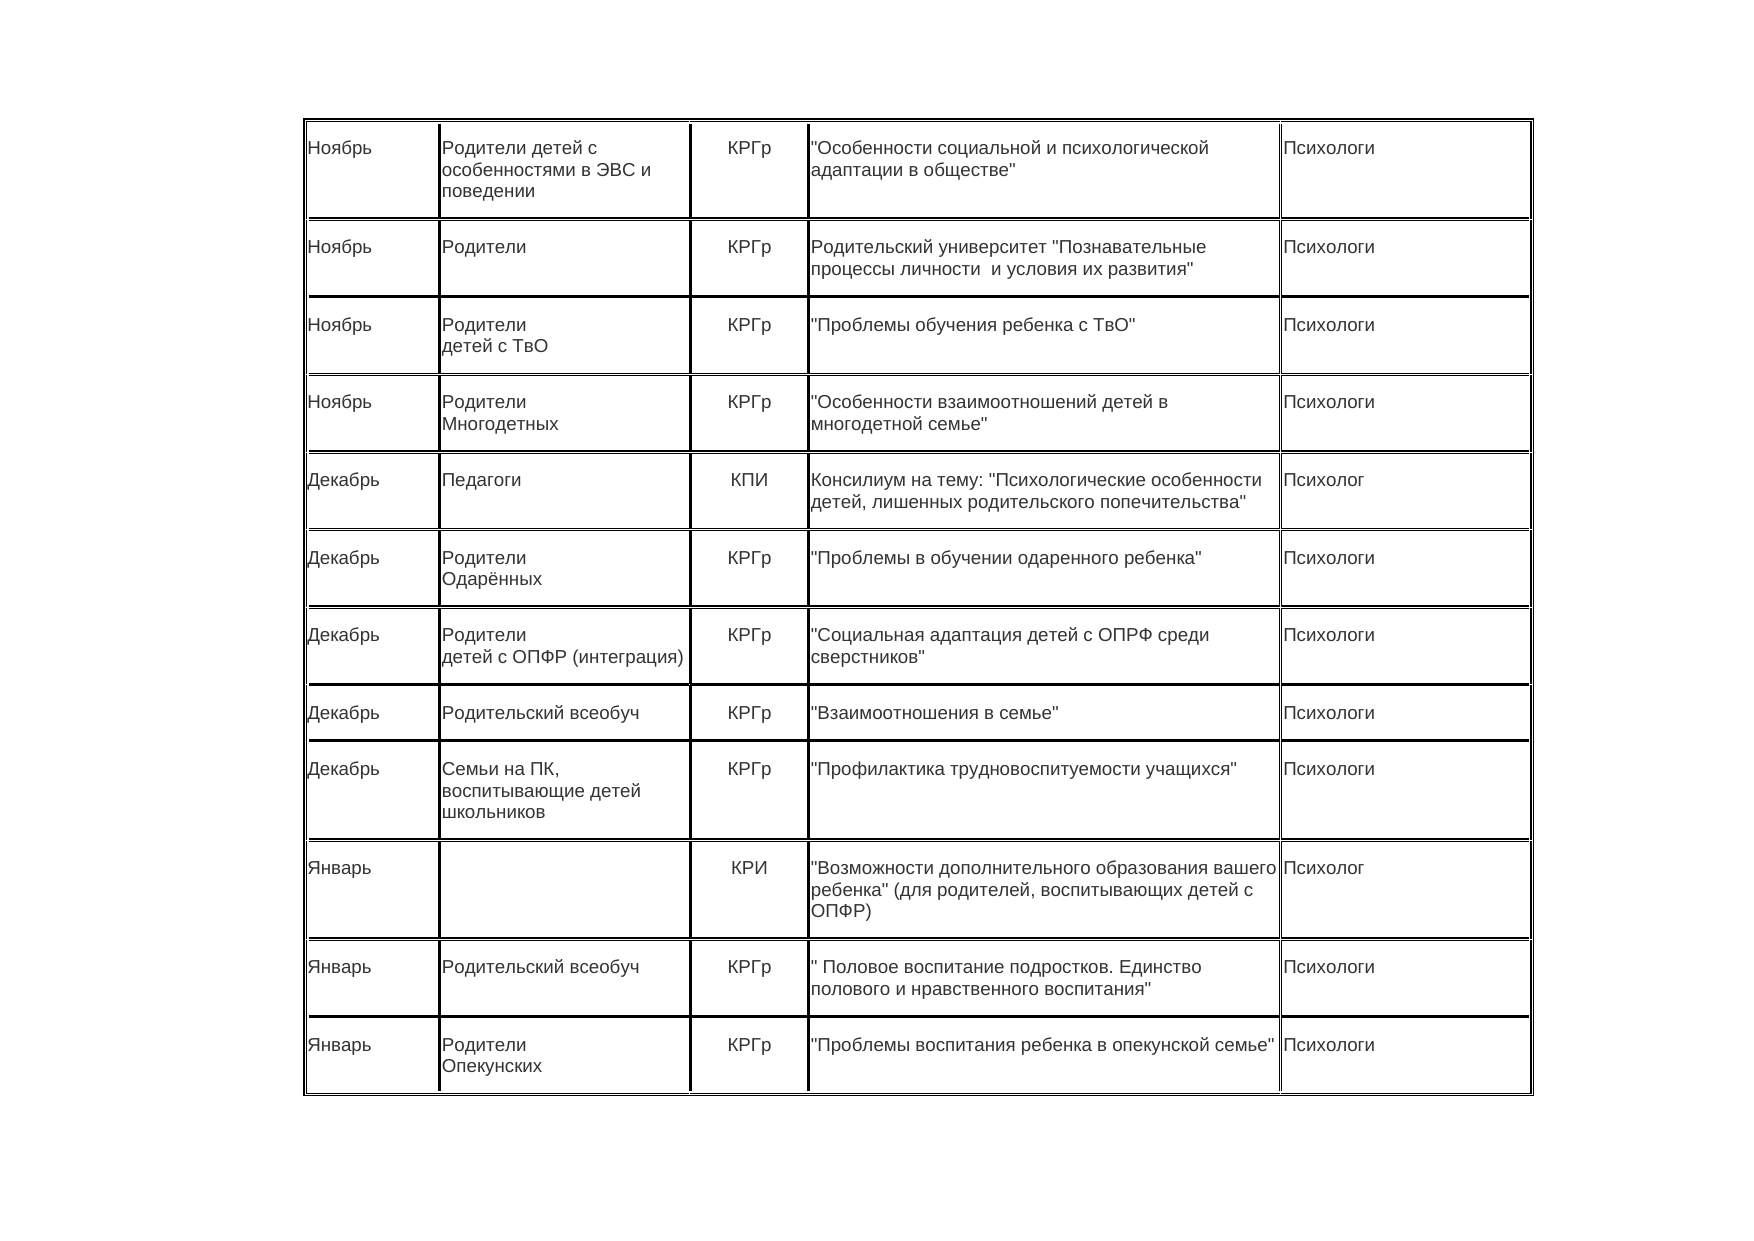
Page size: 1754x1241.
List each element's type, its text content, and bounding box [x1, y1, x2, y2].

table_cell Январь [307, 937, 438, 1015]
table_cell Ноябрь [307, 122, 439, 217]
table_cell "Особенности взаимоотношений детей в многодетной семье" [810, 376, 1279, 450]
table_cell КРГр [692, 609, 807, 683]
table_cell Родители Опекунских [439, 1018, 690, 1092]
table_cell КРГр [692, 686, 807, 739]
table_cell " Половое воспитание подростков. Единство полового и нравственного воспитания" [810, 941, 1279, 1015]
table_cell Психологи [1281, 1015, 1530, 1092]
table_cell КРГр [692, 221, 807, 295]
table_cell Психологи [1282, 373, 1531, 450]
table_cell Психологи [1282, 295, 1530, 372]
table_cell Родительский всеобуч [441, 941, 689, 1015]
table_cell "Особенности социальной и психологической адаптации в обществе" [808, 122, 1281, 217]
table_cell КРГр [692, 376, 807, 450]
table_cell Семьи на ПК, воспитывающие детей школьников [441, 742, 689, 838]
table_cell КРГр [692, 742, 807, 838]
table_cell КРГр [690, 1018, 808, 1092]
table_cell КРГр [690, 122, 808, 217]
table_cell Ноябрь [307, 217, 438, 295]
table_cell КРГр [692, 531, 807, 605]
table_cell Декабрь [307, 739, 438, 838]
table_cell Декабрь [305, 528, 439, 605]
table_cell КРГр [692, 298, 807, 372]
table_cell "Проблемы в обучении одаренного ребенка" [810, 531, 1279, 605]
table_cell Декабрь [307, 605, 438, 683]
table_cell Родители Одарённых [441, 531, 689, 605]
table_cell Психологи [1282, 683, 1532, 739]
table_cell Психологи [1281, 528, 1532, 605]
table_cell Родители [441, 221, 689, 295]
table_cell Психолог [1282, 450, 1531, 528]
table_cell Психологи [1282, 605, 1531, 683]
table_cell Родители детей с ОПФР (интеграция) [441, 609, 689, 683]
table_cell "Проблемы воспитания ребенка в опекунской семье" [808, 1018, 1281, 1092]
table_cell "Взаимоотношения в семье" [810, 686, 1279, 739]
table_cell Педагоги [441, 454, 689, 528]
table_cell [441, 842, 689, 937]
table_cell "Социальная адаптация детей с ОПРФ среди сверстников" [810, 609, 1279, 683]
table_cell Декабрь [305, 683, 438, 739]
table_cell Родители Многодетных [441, 376, 689, 450]
table_cell Родительский университет "Познавательные процессы личности и условия их развития" [810, 221, 1279, 295]
table_cell Психологи [1282, 217, 1531, 295]
table_cell Психолог [1282, 838, 1531, 937]
table_cell Психологи [1282, 739, 1530, 838]
table_cell Ноябрь [307, 373, 438, 450]
table_cell Родители детей с ТвО [441, 298, 689, 372]
table_cell "Возможности дополнительного образования вашего ребенка" (для родителей, воспитывающих детей с ОПФР) [810, 842, 1279, 937]
table_cell Психологи [1281, 122, 1530, 217]
table_cell Консилиум на тему: "Психологические особенности детей, лишенных родительского попечительства" [810, 454, 1279, 528]
table_cell Декабрь [307, 450, 438, 528]
table_cell КРГр [692, 941, 807, 1015]
table_cell Январь [307, 1015, 439, 1092]
table_cell Родительский всеобуч [441, 686, 689, 739]
table_cell "Проблемы обучения ребенка с ТвО" [810, 298, 1279, 372]
table_cell КПИ [692, 454, 807, 528]
table_cell Ноябрь [307, 295, 438, 372]
table_cell Психологи [1282, 937, 1531, 1015]
table_cell Родители детей с особенностями в ЭВС и поведении [439, 120, 690, 217]
table_cell Январь [307, 838, 438, 937]
table_cell "Профилактика трудновоспитуемости учащихся" [810, 742, 1279, 838]
table_cell КРИ [692, 842, 807, 937]
